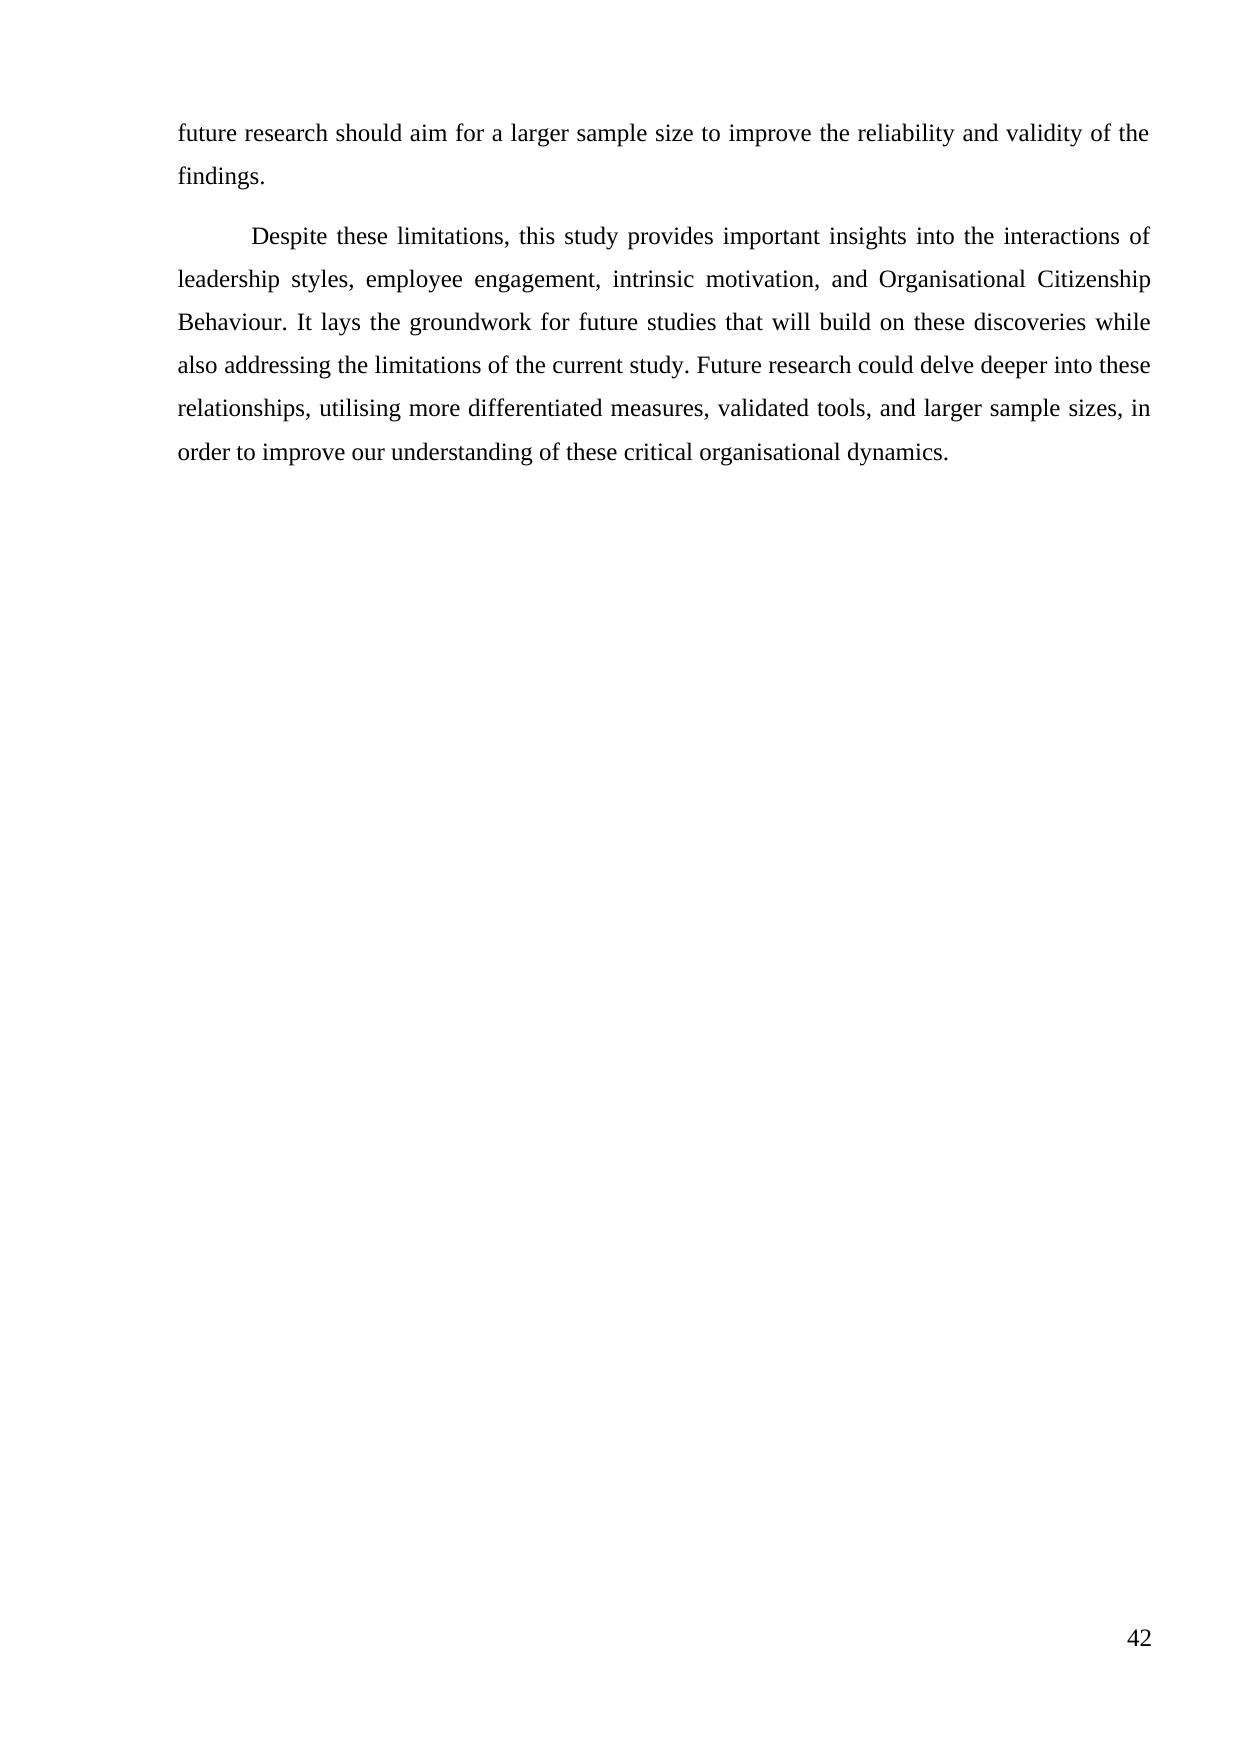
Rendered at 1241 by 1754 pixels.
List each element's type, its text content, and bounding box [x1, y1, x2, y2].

text Despite these limitations, this study provides important insights into the interactions of leadership styles, employee engagement, intrinsic motivation, and Organisational Citizenship Behaviour. It lays the groundwork for future studies that will build on these discoveries while also addressing the limitations of the current study. Future research could delve deeper into these relationships, utilising more differentiated measures, validated tools, and larger sample sizes, in order to improve our understanding of these critical organisational dynamics. [177, 221, 1152, 465]
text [177, 118, 1152, 190]
